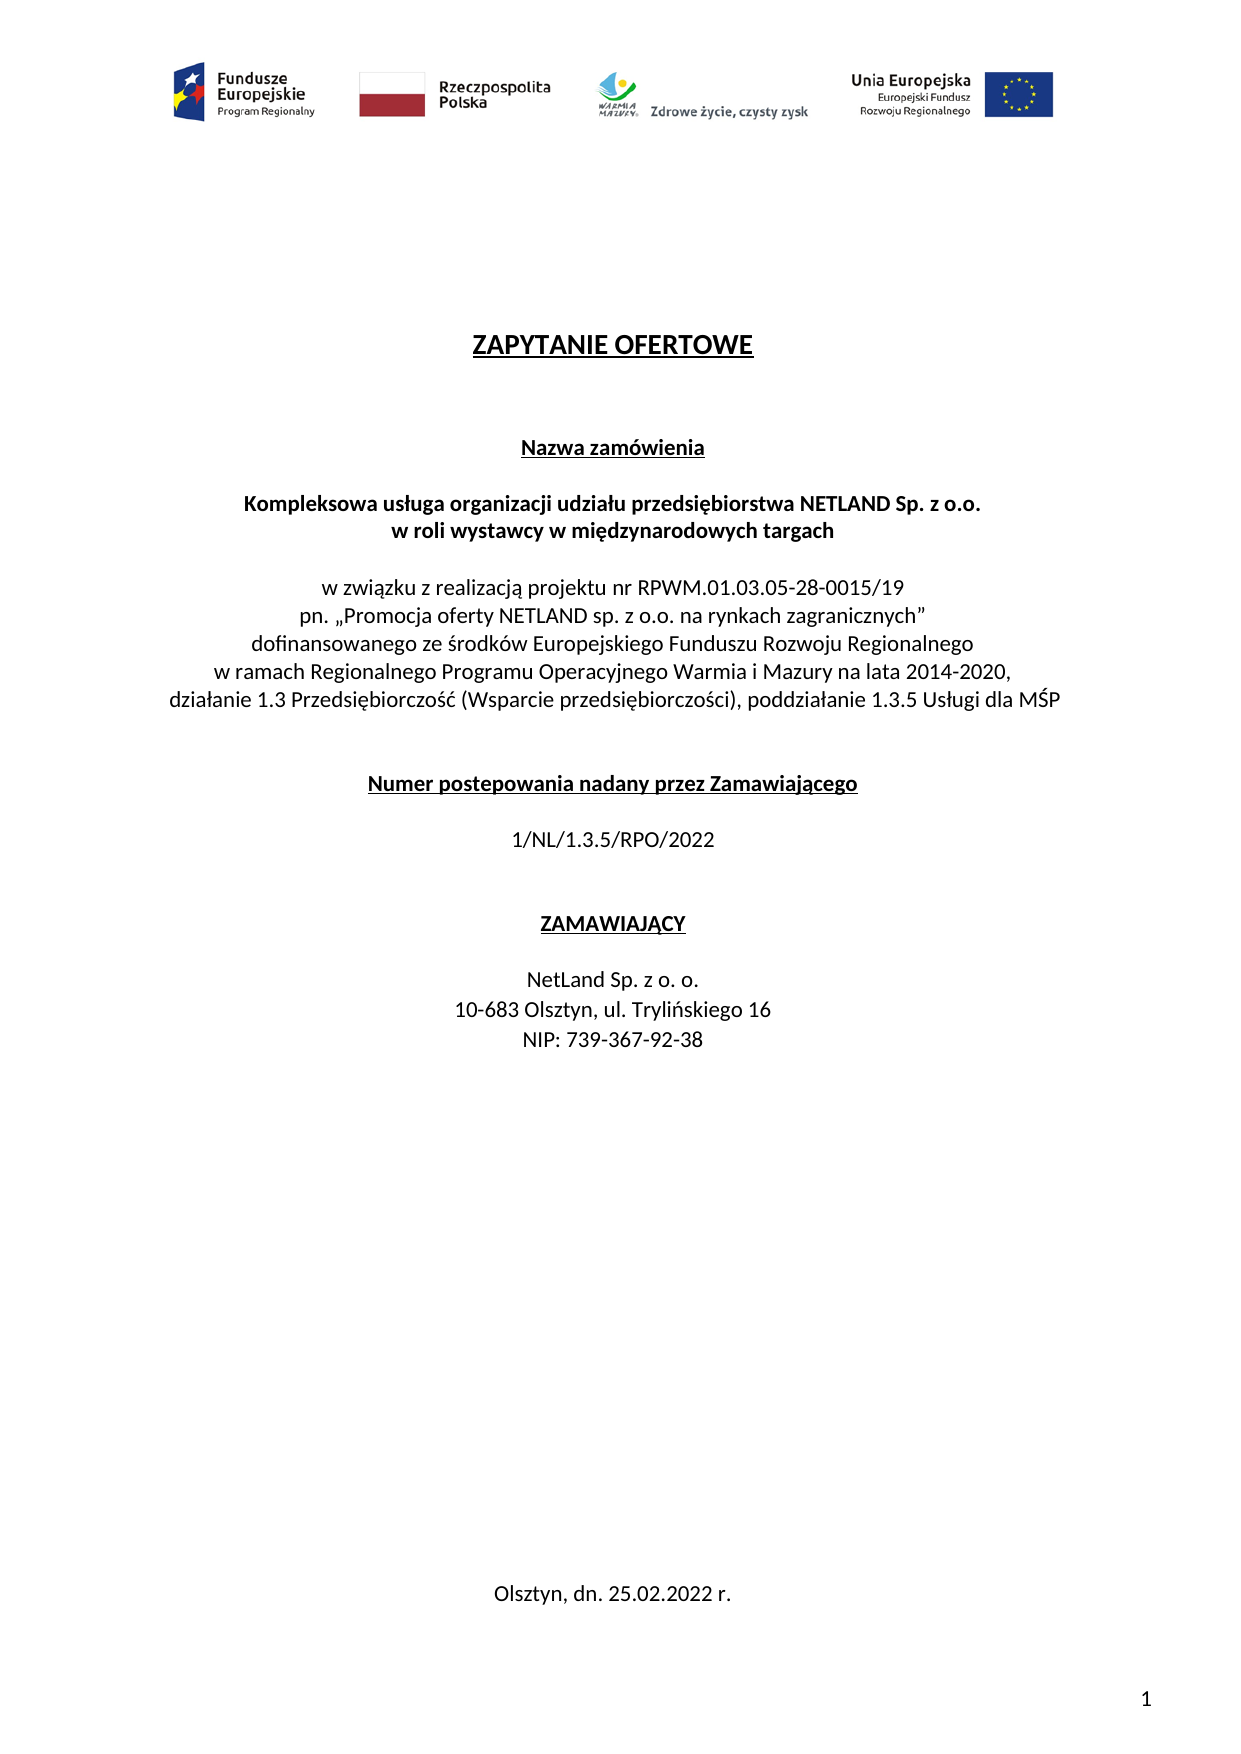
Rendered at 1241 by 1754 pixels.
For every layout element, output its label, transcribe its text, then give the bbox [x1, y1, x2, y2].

text w związku z realizacją projektu nr RPWM.01.03.05-28-0015/19 [74, 573, 1152, 601]
text działanie 1.3 Przedsiębiorczość (Wsparcie przedsiębiorczości), poddziałanie 1.3.5 Usługi dla MŚP [74, 685, 1152, 713]
text Numer postepowania nadany przez Zamawiającego [74, 769, 1152, 797]
text Olsztyn, dn. 25.02.2022 r. [74, 1579, 1152, 1607]
text pn. „Promocja oferty NETLAND sp. z o.o. na rynkach zagranicznych” [74, 601, 1152, 629]
text ZAPYTANIE OFERTOWE [74, 326, 1152, 361]
text ZAMAWIAJĄCY [74, 909, 1152, 937]
text w roli wystawcy w międzynarodowych targach [74, 517, 1152, 545]
text NIP: 739-367-92-38 [74, 1025, 1152, 1053]
text 10-683 Olsztyn, ul. Trylińskiego 16 [74, 995, 1152, 1023]
text Kompleksowa usługa organizacji udziału przedsiębiorstwa NETLAND Sp. z o.o. [74, 489, 1152, 517]
text w ramach Regionalnego Programu Operacyjnego Warmia i Mazury na lata 2014-2020, [74, 657, 1152, 685]
text 1/NL/1.3.5/RPO/2022 [74, 825, 1152, 853]
text dofinansowanego ze środków Europejskiego Funduszu Rozwoju Regionalnego [74, 629, 1152, 657]
text NetLand Sp. z o. o. [74, 965, 1152, 993]
picture [140, 44, 1086, 139]
text Nazwa zamówienia [74, 433, 1152, 461]
